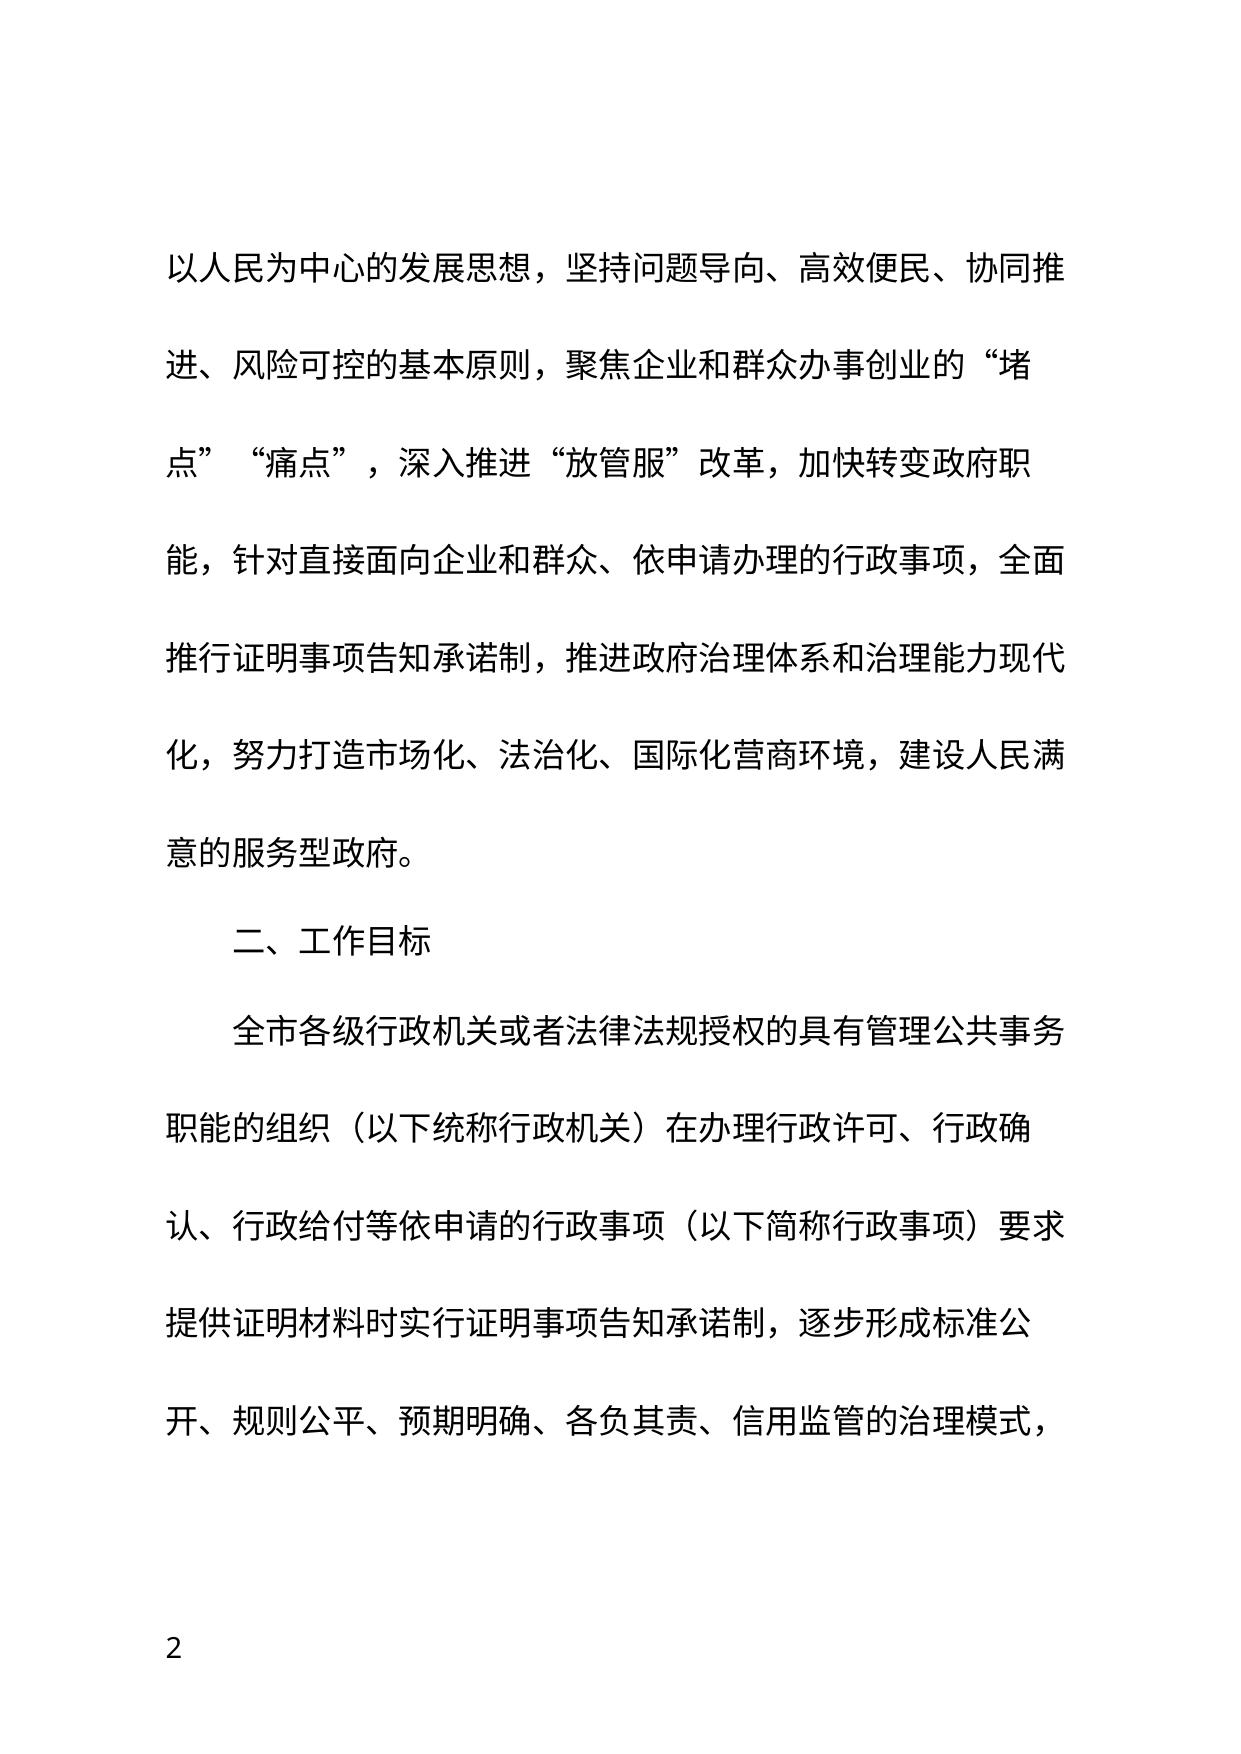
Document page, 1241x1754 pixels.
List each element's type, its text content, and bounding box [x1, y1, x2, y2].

text 二、工作目标 [165, 907, 1087, 972]
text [165, 996, 1087, 1451]
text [165, 233, 1087, 883]
